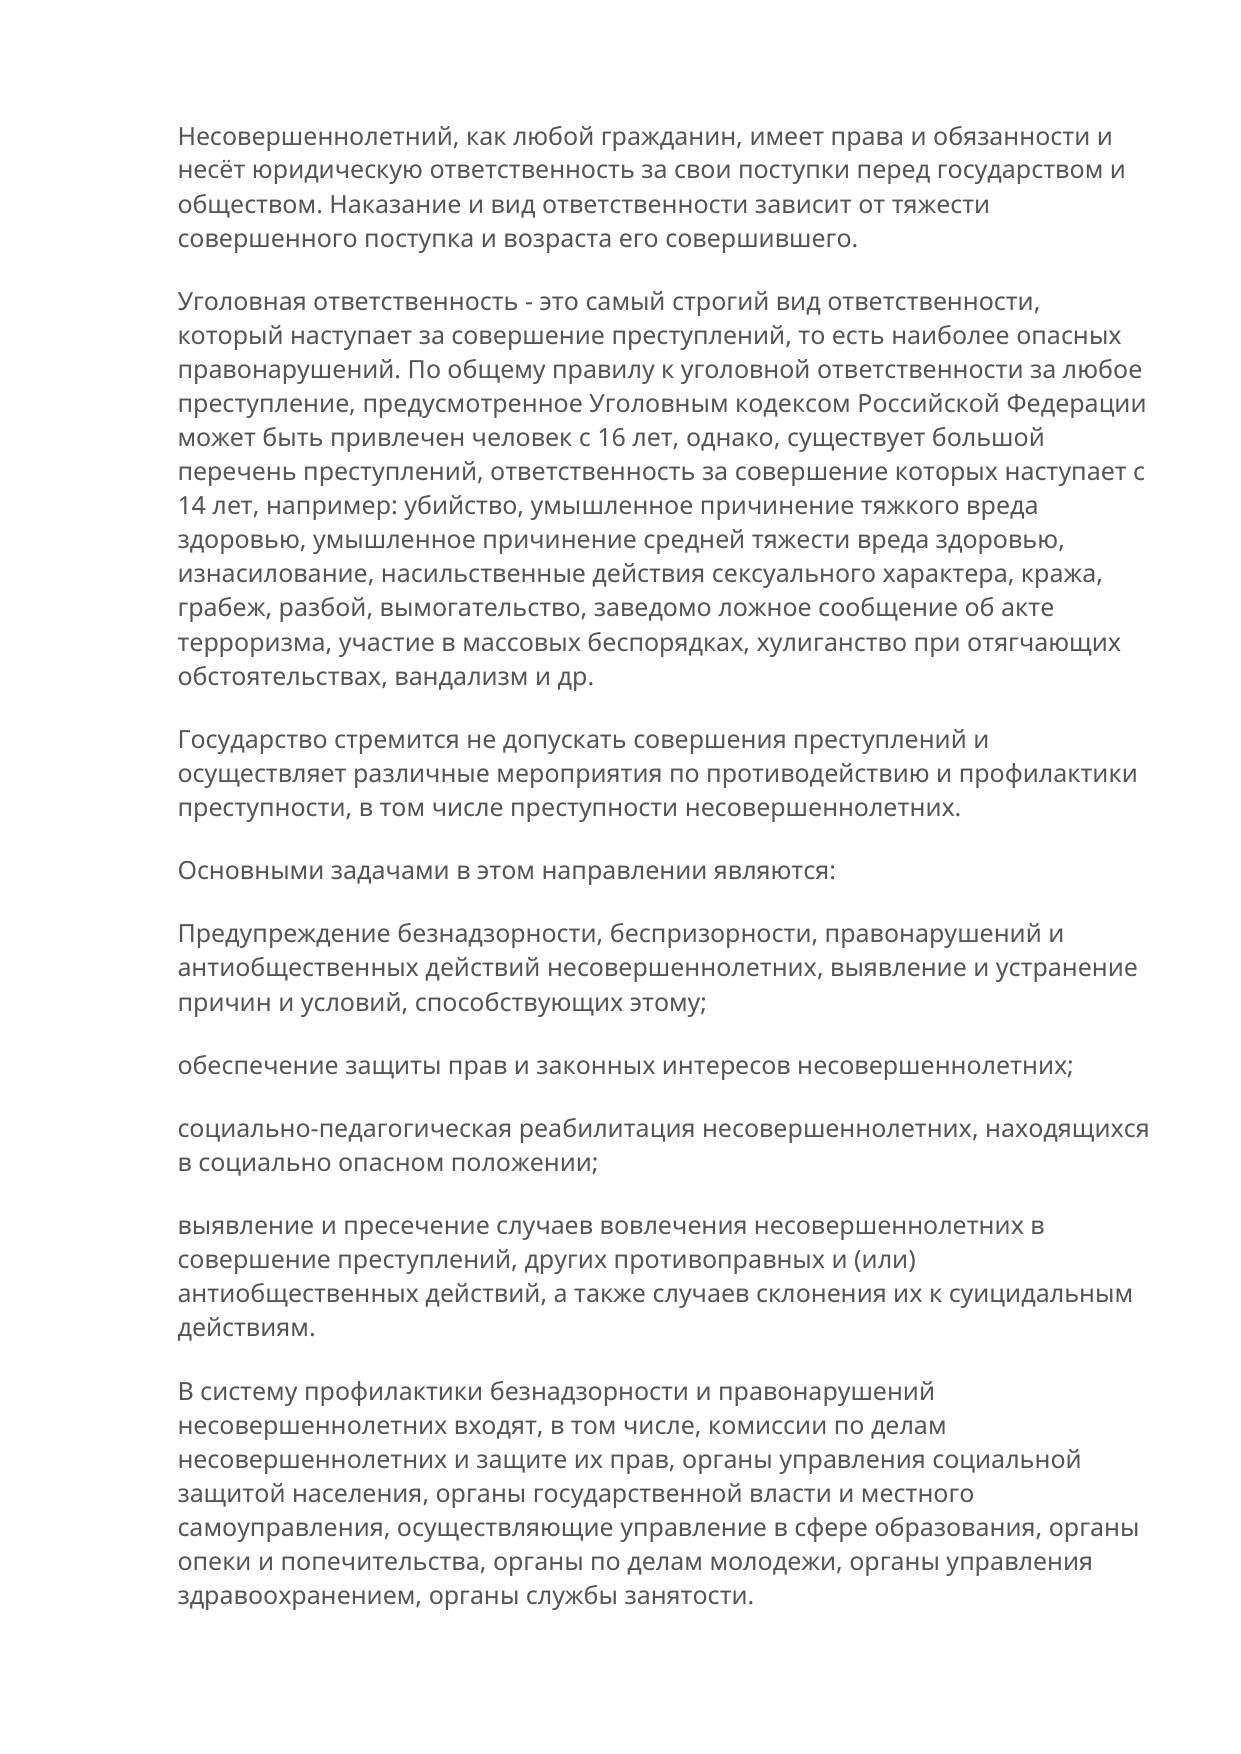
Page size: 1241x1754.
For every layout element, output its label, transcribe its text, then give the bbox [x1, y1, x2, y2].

text Основными задачами в этом направлении являются: [177, 853, 1152, 887]
text обеспечение защиты прав и законных интересов несовершеннолетних; [177, 1047, 1152, 1081]
text В систему профилактики безнадзорности и правонарушений несовершеннолетних входят, в том числе, комиссии по делам несовершеннолетних и защите их прав, органы управления социальной защитой населения, органы государственной власти и местного самоуправления, осуществляющие управление в сфере образования, органы опеки и попечительства, органы по делам молодежи, органы управления здравоохранением, органы службы занятости. [177, 1373, 1152, 1612]
text Несовершеннолетний, как любой гражданин, имеет права и обязанности и несёт юридическую ответственность за свои поступки перед государством и обществом. Наказание и вид ответственности зависит от тяжести совершенного поступка и возраста его совершившего. [177, 118, 1152, 254]
text выявление и пресечение случаев вовлечения несовершеннолетних в совершение преступлений, других противоправных и (или) антиобщественных действий, а также случаев склонения их к суицидальным действиям. [177, 1208, 1152, 1344]
text Государство стремится не допускать совершения преступлений и осуществляет различные мероприятия по противодействию и профилактики преступности, в том числе преступности несовершеннолетних. [177, 721, 1152, 824]
text Предупреждение безнадзорности, беспризорности, правонарушений и антиобщественных действий несовершеннолетних, выявление и устранение причин и условий, способствующих этому; [177, 916, 1152, 1018]
text социально-педагогическая реабилитация несовершеннолетних, находящихся в социально опасном положении; [177, 1111, 1152, 1179]
text Уголовная ответственность - это самый строгий вид ответственности, который наступает за совершение преступлений, то есть наиболее опасных правонарушений. По общему правилу к уголовной ответственности за любое преступление, предусмотренное Уголовным кодексом Российской Федерации может быть привлечен человек с 16 лет, однако, существует большой перечень преступлений, ответственность за совершение которых наступает с 14 лет, например: убийство, умышленное причинение тяжкого вреда здоровью, умышленное причинение средней тяжести вреда здоровью, изнасилование, насильственные действия сексуального характера, кража, грабеж, разбой, вымогательство, заведомо ложное сообщение об акте терроризма, участие в массовых беспорядках, хулиганство при отягчающих обстоятельствах, вандализм и др. [177, 283, 1152, 692]
